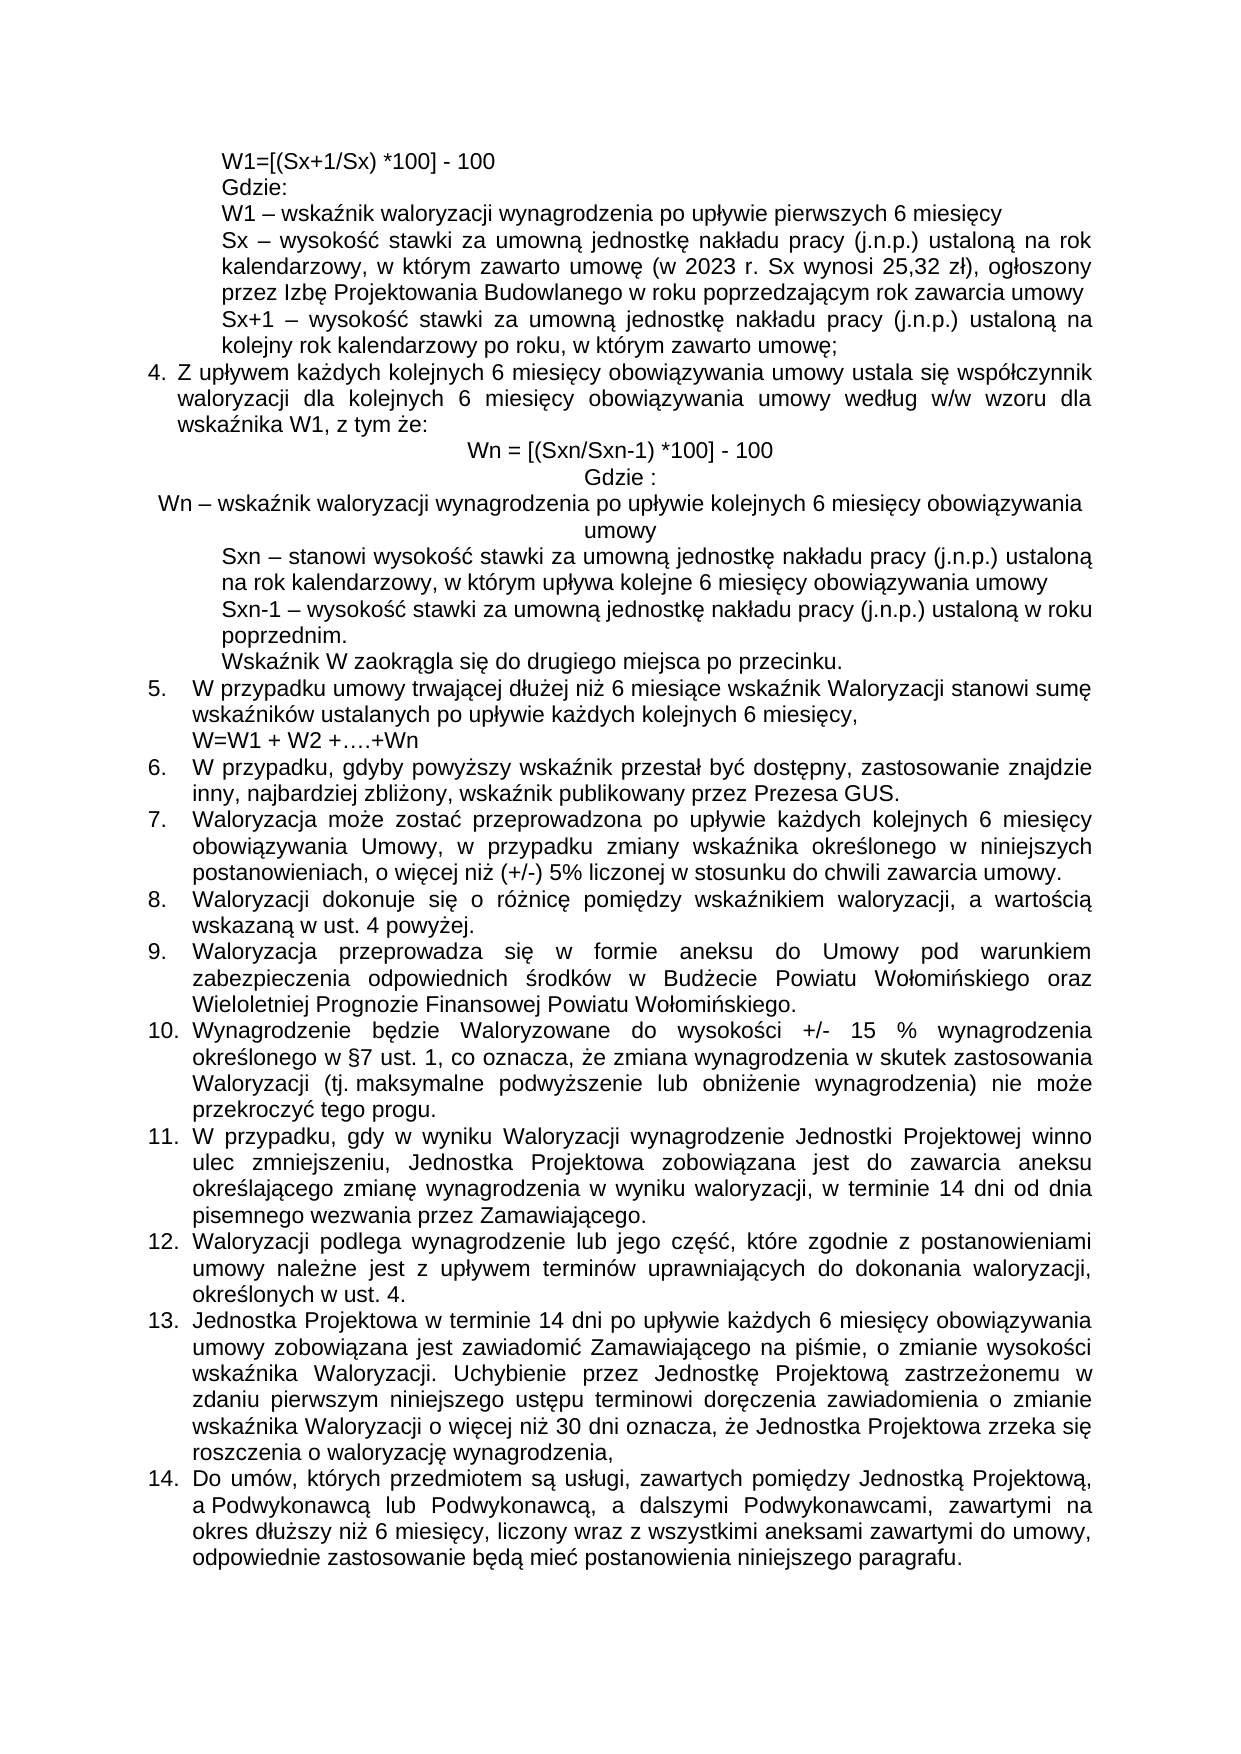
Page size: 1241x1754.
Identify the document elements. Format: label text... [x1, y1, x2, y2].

text Wn – wskaźnik waloryzacji wynagrodzenia po upływie kolejnych 6 miesięcy obowiązywania umowy [148, 490, 1093, 543]
list Waloryzacja może zostać przeprowadzona po upływie każdych kolejnych 6 miesięcy obowiązywania Umowy, w przypadku zmiany wskaźnika określonego w niniejszych postanowieniach, o więcej niż (+/-) 5% liczonej w stosunku do chwili zawarcia umowy. [148, 806, 1093, 886]
list W przypadku umowy trwającej dłużej niż 6 miesiące wskaźnik Waloryzacji stanowi sumę wskaźników ustalanych po upływie każdych kolejnych 6 miesięcy, [148, 675, 1093, 727]
text Sxn-1 – wysokość stawki za umowną jednostkę nakładu pracy (j.n.p.) ustaloną w roku poprzednim. [221, 596, 1093, 648]
list Wynagrodzenie będzie Waloryzowane do wysokości +/- 15 % wynagrodzenia określonego w §7 ust. 1, co oznacza, że zmiana wynagrodzenia w skutek zastosowania Waloryzacji (tj. maksymalne podwyższenie lub obniżenie wynagrodzenia) nie może przekroczyć tego progu. [148, 1017, 1093, 1123]
text W=W1 + W2 +….+Wn [148, 727, 1093, 754]
text Sxn – stanowi wysokość stawki za umowną jednostkę nakładu pracy (j.n.p.) ustaloną na rok kalendarzowy, w którym upływa kolejne 6 miesięcy obowiązywania umowy [221, 543, 1093, 596]
list W przypadku, gdy w wyniku Waloryzacji wynagrodzenie Jednostki Projektowej winno ulec zmniejszeniu, Jednostka Projektowa zobowiązana jest do zawarcia aneksu określającego zmianę wynagrodzenia w wyniku waloryzacji, w terminie 14 dni od dnia pisemnego wezwania przez Zamawiającego. [148, 1123, 1093, 1228]
list Waloryzacji dokonuje się o różnicę pomiędzy wskaźnikiem waloryzacji, a wartością wskazaną w ust. 4 powyżej. [148, 886, 1093, 938]
text Wskaźnik W zaokrągla się do drugiego miejsca po przecinku. [221, 648, 1093, 675]
list Z upływem każdych kolejnych 6 miesięcy obowiązywania umowy ustala się współczynnik waloryzacji dla kolejnych 6 miesięcy obowiązywania umowy według w/w wzoru dla wskaźnika W1, z tym że: [148, 358, 1093, 437]
list W1=[(Sx+1/Sx) *100] - 100 [221, 148, 1093, 174]
text Sx – wysokość stawki za umowną jednostkę nakładu pracy (j.n.p.) ustaloną na rok kalendarzowy, w którym zawarto umowę (w 2023 r. Sx wynosi 25,32 zł), ogłoszony przez Izbę Projektowania Budowlanego w roku poprzedzającym rok zawarcia umowy [221, 227, 1093, 306]
list Gdzie: [221, 174, 1093, 200]
list W przypadku, gdyby powyższy wskaźnik przestał być dostępny, zastosowanie znajdzie inny, najbardziej zbliżony, wskaźnik publikowany przez Prezesa GUS. [148, 754, 1093, 806]
list Waloryzacji podlega wynagrodzenie lub jego część, które zgodnie z postanowieniami umowy należne jest z upływem terminów uprawniających do dokonania waloryzacji, określonych w ust. 4. [148, 1228, 1093, 1307]
text Sx+1 – wysokość stawki za umowną jednostkę nakładu pracy (j.n.p.) ustaloną na kolejny rok kalendarzowy po roku, w którym zawarto umowę; [221, 306, 1093, 358]
text W1 – wskaźnik waloryzacji wynagrodzenia po upływie pierwszych 6 miesięcy [148, 200, 1093, 227]
list Jednostka Projektowa w terminie 14 dni po upływie każdych 6 miesięcy obowiązywania umowy zobowiązana jest zawiadomić Zamawiającego na piśmie, o zmianie wysokości wskaźnika Waloryzacji. Uchybienie przez Jednostkę Projektową zastrzeżonemu w zdaniu pierwszym niniejszego ustępu terminowi doręczenia zawiadomienia o zmianie wskaźnika Waloryzacji o więcej niż 30 dni oznacza, że Jednostka Projektowa zrzeka się roszczenia o waloryzację wynagrodzenia, [148, 1307, 1093, 1465]
list Do umów, których przedmiotem są usługi, zawartych pomiędzy Jednostką Projektową, a Podwykonawcą lub Podwykonawcą, a dalszymi Podwykonawcami, zawartymi na okres dłuższy niż 6 miesięcy, liczony wraz z wszystkimi aneksami zawartymi do umowy, odpowiednie zastosowanie będą mieć postanowienia niniejszego paragrafu. [148, 1465, 1093, 1571]
text Wn = [(Sxn/Sxn-1) *100] - 100 [148, 437, 1093, 464]
list Waloryzacja przeprowadza się w formie aneksu do Umowy pod warunkiem zabezpieczenia odpowiednich środków w Budżecie Powiatu Wołomińskiego oraz Wieloletniej Prognozie Finansowej Powiatu Wołomińskiego. [148, 938, 1093, 1017]
text Gdzie : [148, 464, 1093, 490]
